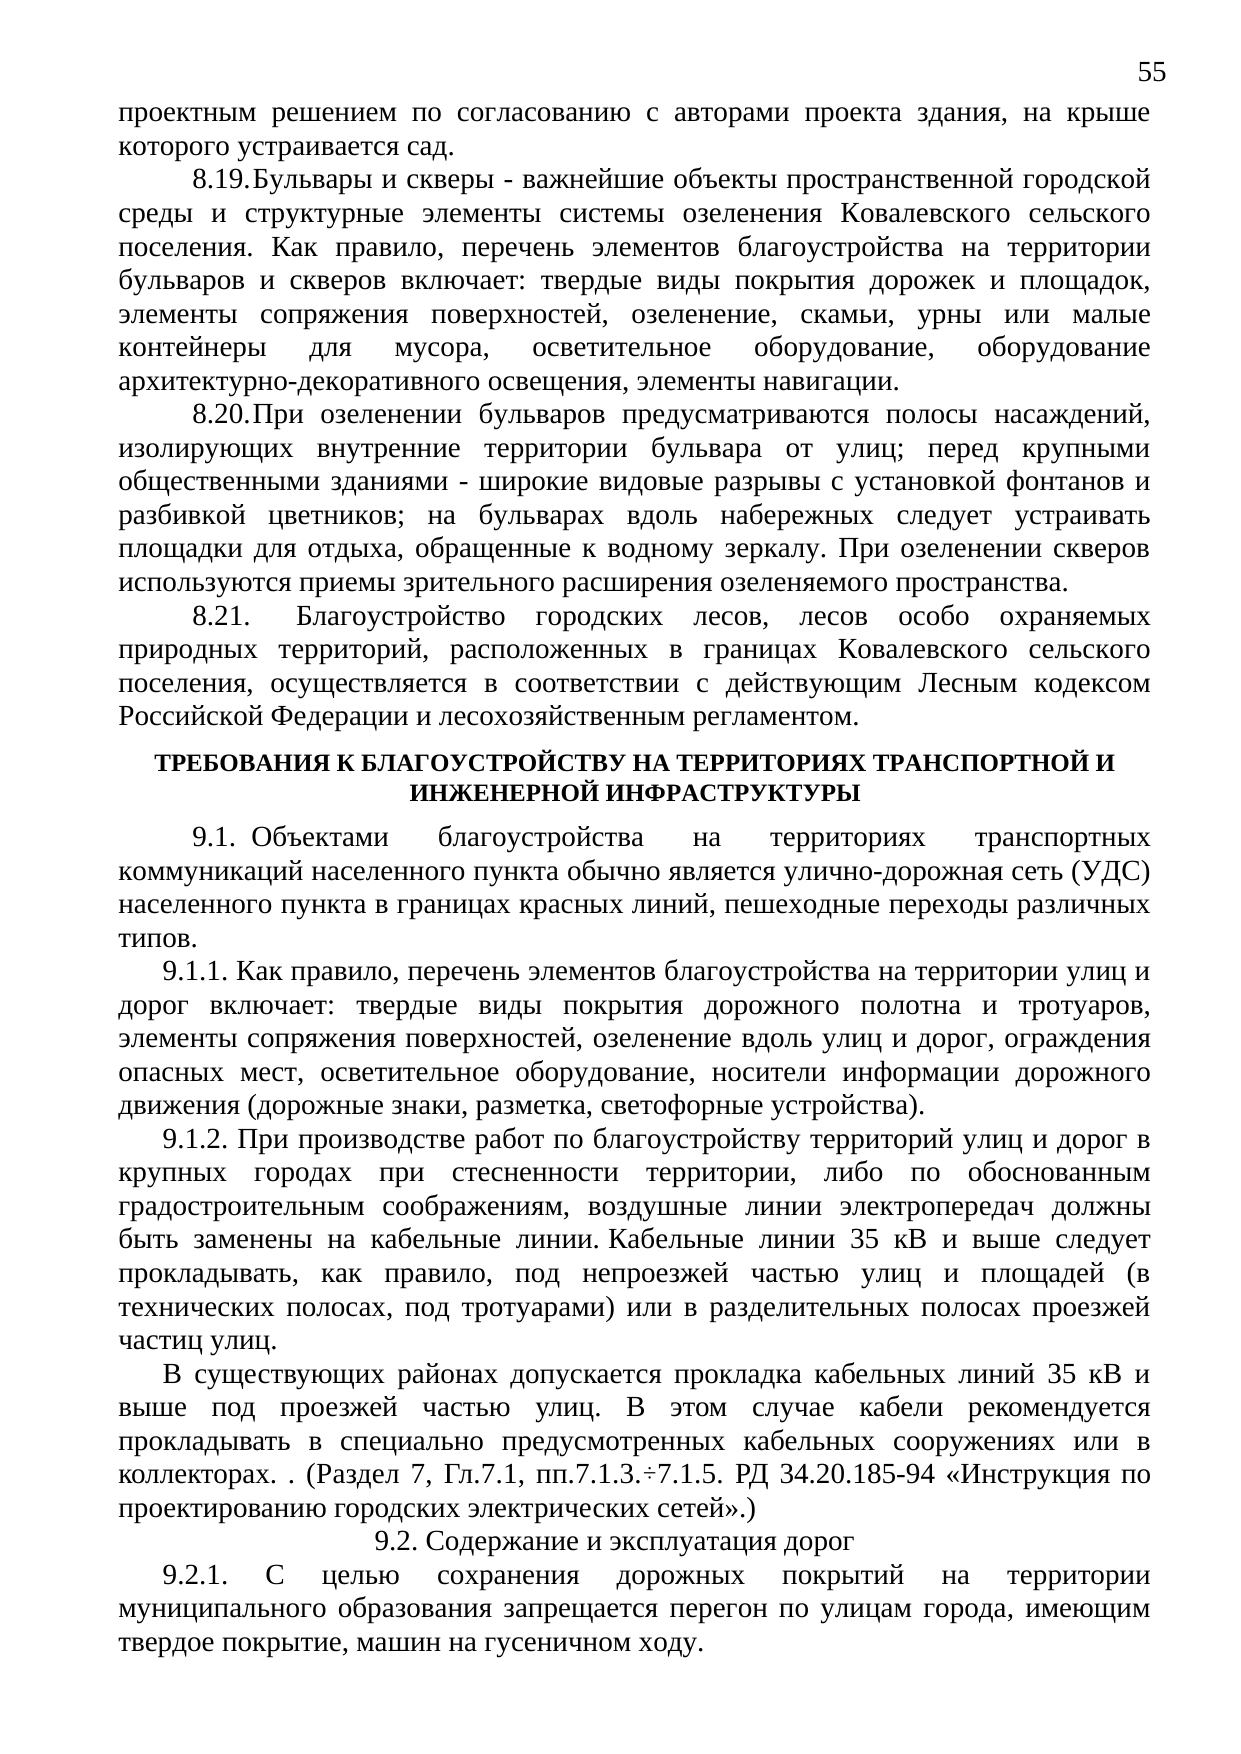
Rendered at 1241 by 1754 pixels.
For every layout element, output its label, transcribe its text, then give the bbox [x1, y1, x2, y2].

subtitle В существующих районах допускается прокладка кабельных линий 35 кВ и выше под проезжей частью улиц. В этом случае кабели рекомендуется прокладывать в специально предусмотренных кабельных сооружениях или в коллекторах. . (Раздел 7, Гл.7.1, пп.7.1.3.7.1.5. РД 34.20.185-94 «Инструкция по проектированию городских электрических сетей».) [118, 1356, 1152, 1523]
text 9.2. Содержание и эксплуатация дорог [118, 1523, 1152, 1557]
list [118, 94, 1152, 162]
list ТРЕБОВАНИЯ К БЛАГОУСТРОЙСТВУ НА ТЕРРИТОРИЯХ ТРАНСПОРТНОЙ И ИНЖЕНЕРНОЙ ИНФРАСТРУКТУРЫ [0, 744, 1152, 807]
text 9.1.2. При производстве работ по благоустройству территорий улиц и дорог в крупных городах при стесненности территории, либо по обоснованным градостроительным соображениям, воздушные линии электропередач должны быть заменены на кабельные линии. Кабельные линии 35 кВ и выше следует прокладывать, как правило, под непроезжей частью улиц и площадей (в технических полосах, под тротуарами) или в разделительных полосах проезжей частиц улиц. [118, 1222, 1152, 1356]
list Объектами благоустройства на территориях транспортных коммуникаций населенного пункта обычно является улично-дорожная сеть (УДС) населенного пункта в границах красных линий, пешеходные переходы различных типов. [118, 819, 1152, 953]
text 9.1.1. Как правило, перечень элементов благоустройства на территории улиц и дорог включает: твердые виды покрытия дорожного полотна и тротуаров, элементы сопряжения поверхностей, озеленение вдоль улиц и дорог, ограждения опасных мест, осветительное оборудование, носители информации дорожного движения (дорожные знаки, разметка, светофорные устройства). [118, 953, 1152, 1121]
text 9.2.1. С целью сохранения дорожных покрытий на территории муниципального образования запрещается перегон по улицам города, имеющим твердое покрытие, машин на гусеничном ходу. [118, 1557, 1152, 1658]
list Бульвары и скверы - важнейшие объекты пространственной городской среды и структурные элементы системы озеленения Ковалевского сельского поселения. Как правило, перечень элементов благоустройства на территории бульваров и скверов включает: твердые виды покрытия дорожек и площадок, элементы сопряжения поверхностей, озеленение, скамьи, урны или малые контейнеры для мусора, осветительное оборудование, оборудование архитектурно-декоративного освещения, элементы навигации. [118, 162, 1152, 396]
list При озеленении бульваров предусматриваются полосы насаждений, изолирующих внутренние территории бульвара от улиц; перед крупными общественными зданиями - широкие видовые разрывы с установкой фонтанов и разбивкой цветников; на бульварах вдоль набережных следует устраивать площадки для отдыха, обращенные к водному зеркалу. При озеленении скверов используются приемы зрительного расширения озеленяемого пространства. [118, 396, 1152, 598]
list Благоустройство городских лесов, лесов особо охраняемых природных территорий, расположенных в границах Ковалевского сельского поселения, осуществляется в соответствии с действующим Лесным кодексом Российской Федерации и лесохозяйственным регламентом. [118, 598, 1152, 732]
text 9.1.2. При производстве работ по благоустройству территорий улиц и дорог в крупных городах при стесненности территории, либо по обоснованным градостроительным соображениям, воздушные линии электропередач должны быть заменены на кабельные линии. Кабельные линии 35 кВ и выше следует прокладывать, как правило, под непроезжей частью улиц и площадей (в технических полосах, под тротуарами) или в разделительных полосах проезжей частиц улиц. [118, 1121, 1152, 1155]
